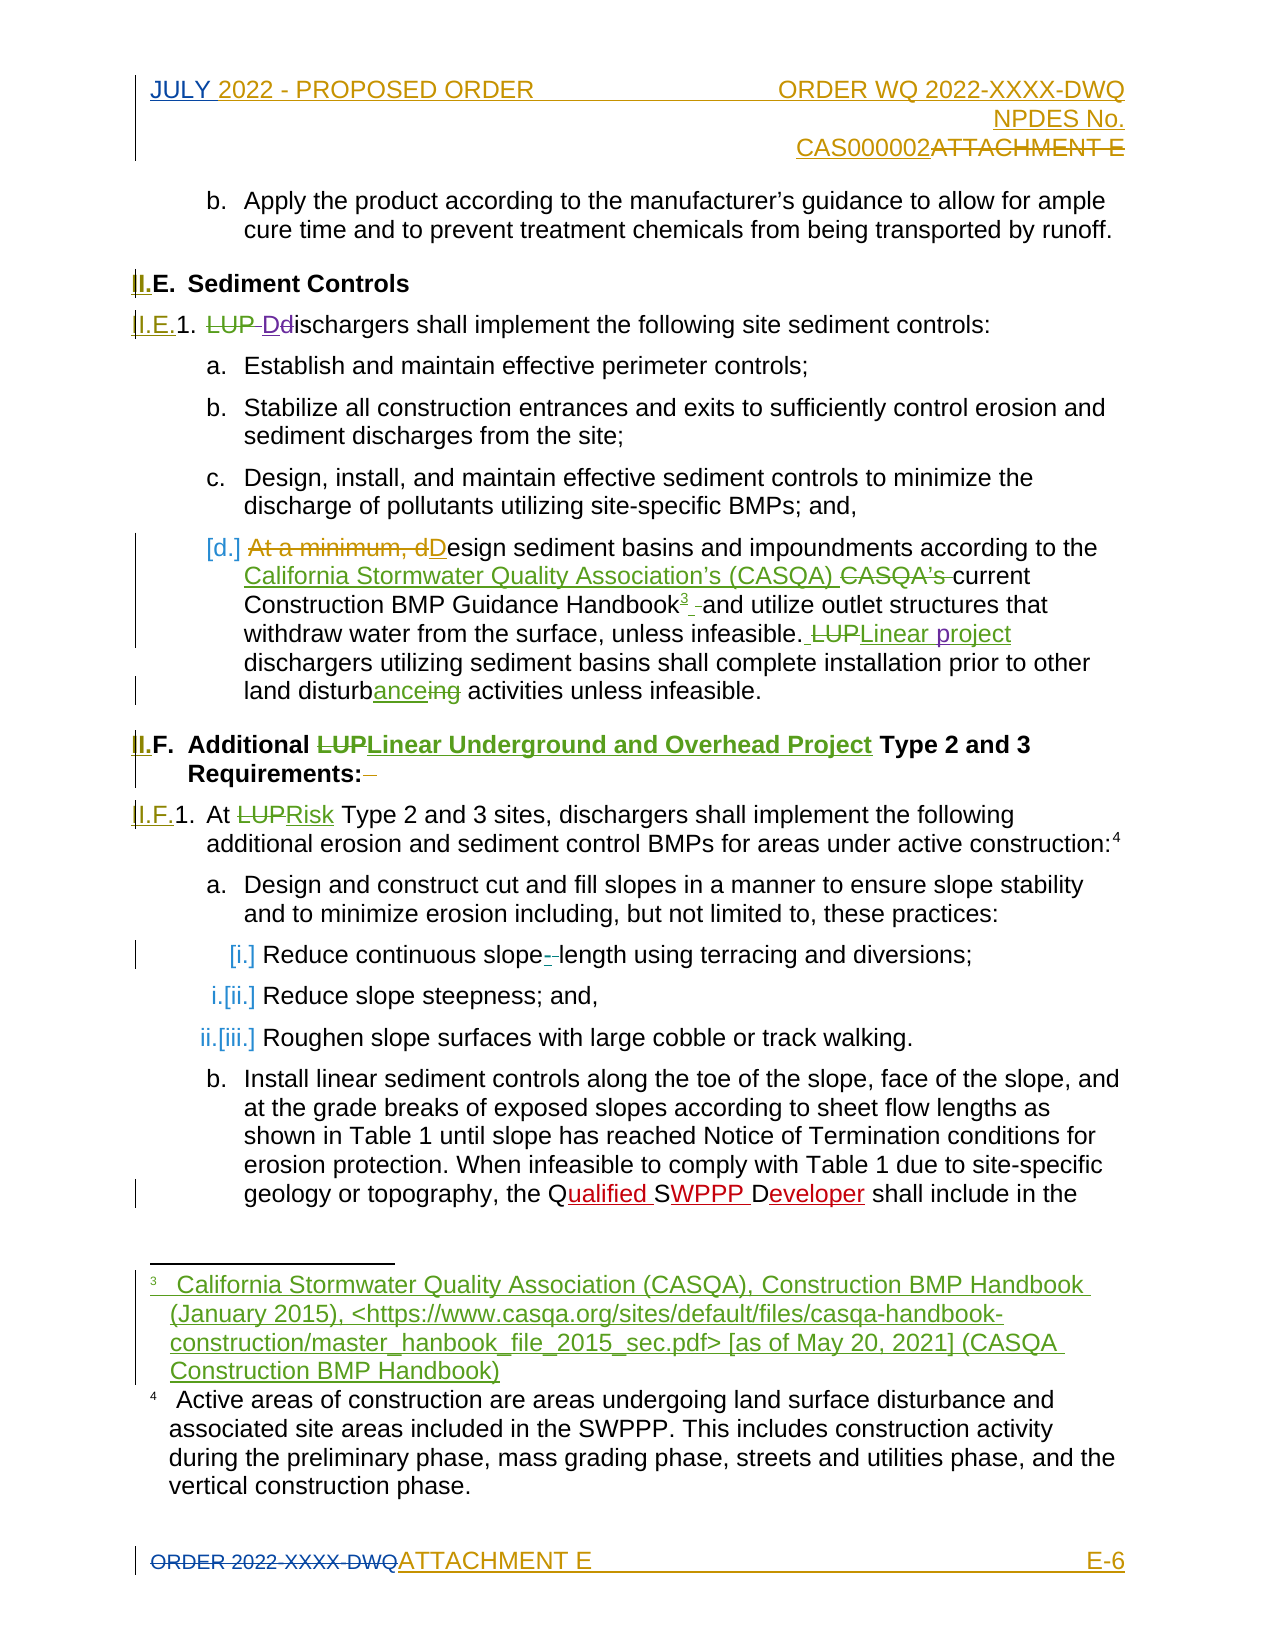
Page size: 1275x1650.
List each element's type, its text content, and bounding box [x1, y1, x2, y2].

text b. Stabilize all construction entrances and exits to sufficiently control erosion and sediment discharges from the site; [206, 392, 1125, 450]
list Roughen slope surfaces with large cobble or track walking. [262, 1022, 1125, 1051]
list Design and construct cut and fill slopes in a manner to ensure slope stability and to minimize erosion including, but not limited to, these practices: [206, 870, 1125, 927]
list Establish and maintain effective perimeter controls; [206, 351, 1125, 380]
subtitle E. Sediment Controls [136, 269, 1125, 297]
list Apply the product according to the manufacturer’s guidance to allow for ample cure time and to prevent treatment chemicals from being transported by runoff. [206, 186, 1125, 244]
text 1. At Type 2 and 3 sites, dischargers shall implement the following additional erosion and sediment control BMPs for areas under active construction: [131, 800, 1125, 857]
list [206, 1064, 1125, 1207]
list Reduce slope steepness; and, [262, 981, 1125, 1010]
list esign sediment basins and impoundments according to the current Construction BMP Guidance Handbookand utilize outlet structures that withdraw water from the surface, unless infeasible. dischargers utilizing sediment basins shall complete installation prior to other land disturb activities unless infeasible. [206, 532, 1125, 705]
list Design, install, and maintain effective sediment controls to minimize the discharge of pollutants utilizing site-specific BMPs; and, [206, 462, 1125, 520]
list Reduce continuous slopelength using terracing and diversions; [262, 940, 1125, 969]
subtitle F. Additional Type 2 and 3 Requirements: [136, 730, 1125, 787]
text 1. ischargers shall implement the following site sediment controls: [136, 310, 1125, 339]
